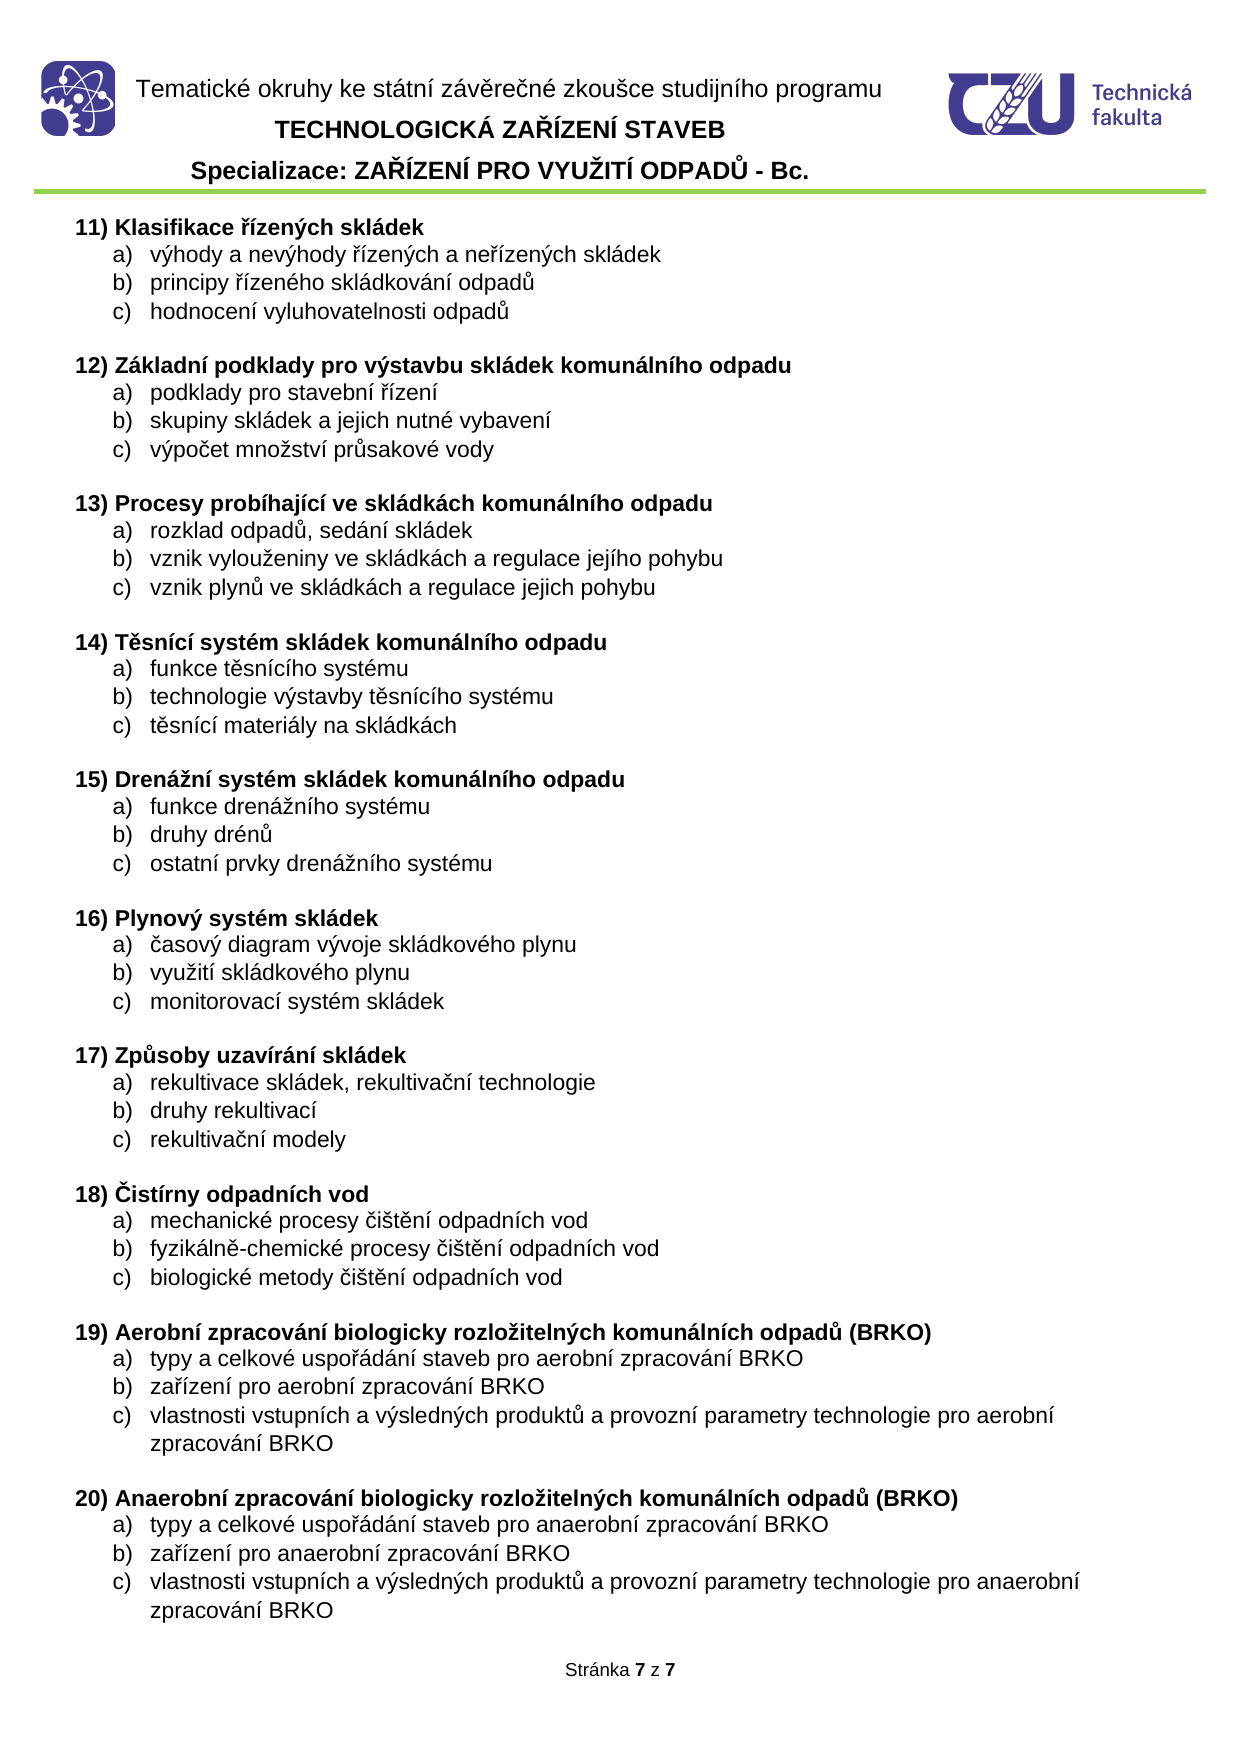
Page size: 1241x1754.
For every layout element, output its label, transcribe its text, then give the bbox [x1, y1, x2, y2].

list časový diagram vývoje skládkového plynu [112, 931, 1165, 957]
list rozklad odpadů, sedání skládek [112, 517, 1165, 543]
list vznik plynů ve skládkách a regulace jejich pohybu [112, 574, 1165, 600]
list typy a celkové uspořádání staveb pro aerobní zpracování BRKO [112, 1345, 1165, 1371]
list zařízení pro aerobní zpracování BRKO [112, 1373, 1165, 1400]
list těsnící materiály na skládkách [112, 712, 1165, 738]
picture [902, 27, 1234, 182]
list biologické metody čištění odpadních vod [112, 1264, 1165, 1290]
list rekultivační modely [112, 1126, 1165, 1152]
list technologie výstavby těsnícího systému [112, 683, 1165, 709]
list výhody a nevýhody řízených a neřízených skládek [112, 241, 1165, 267]
list využití skládkového plynu [112, 959, 1165, 986]
list principy řízeného skládkování odpadů [112, 269, 1165, 296]
list ostatní prvky drenážního systému [112, 850, 1165, 876]
text 12) Základní podklady pro výstavbu skládek komunálního odpadu [75, 352, 1165, 379]
text 17) Způsoby uzavírání skládek [75, 1042, 1165, 1069]
list rekultivace skládek, rekultivační technologie [112, 1069, 1165, 1095]
list fyzikálně-chemické procesy čištění odpadních vod [112, 1235, 1165, 1262]
text 11) Klasifikace řízených skládek [75, 214, 1165, 241]
list druhy rekultivací [112, 1097, 1165, 1124]
text 20) Anaerobní zpracování biologicky rozložitelných komunálních odpadů (BRKO) [75, 1485, 1165, 1511]
text 15) Drenážní systém skládek komunálního odpadu [75, 766, 1165, 793]
list druhy drénů [112, 821, 1165, 848]
list typy a celkové uspořádání staveb pro anaerobní zpracování BRKO [112, 1511, 1165, 1538]
text 13) Procesy probíhající ve skládkách komunálního odpadu [75, 490, 1165, 517]
list funkce drenážního systému [112, 793, 1165, 819]
list skupiny skládek a jejich nutné vybavení [112, 407, 1165, 433]
list podklady pro stavební řízení [112, 379, 1165, 405]
list vlastnosti vstupních a výsledných produktů a provozní parametry technologie pro anaerobní zpracování BRKO [112, 1568, 1165, 1623]
list vznik vylouženiny ve skládkách a regulace jejího pohybu [112, 545, 1165, 572]
list funkce těsnícího systému [112, 655, 1165, 681]
list výpočet množství průsakové vody [112, 436, 1165, 462]
list mechanické procesy čištění odpadních vod [112, 1207, 1165, 1233]
text 14) Těsnící systém skládek komunálního odpadu [75, 628, 1165, 655]
picture [41, 61, 115, 136]
text 19) Aerobní zpracování biologicky rozložitelných komunálních odpadů (BRKO) [75, 1318, 1165, 1345]
list vlastnosti vstupních a výsledných produktů a provozní parametry technologie pro aerobní zpracování BRKO [112, 1402, 1165, 1457]
list monitorovací systém skládek [112, 988, 1165, 1014]
text 16) Plynový systém skládek [75, 904, 1165, 931]
list hodnocení vyluhovatelnosti odpadů [112, 298, 1165, 324]
list zařízení pro anaerobní zpracování BRKO [112, 1540, 1165, 1566]
text 18) Čistírny odpadních vod [75, 1181, 1165, 1207]
